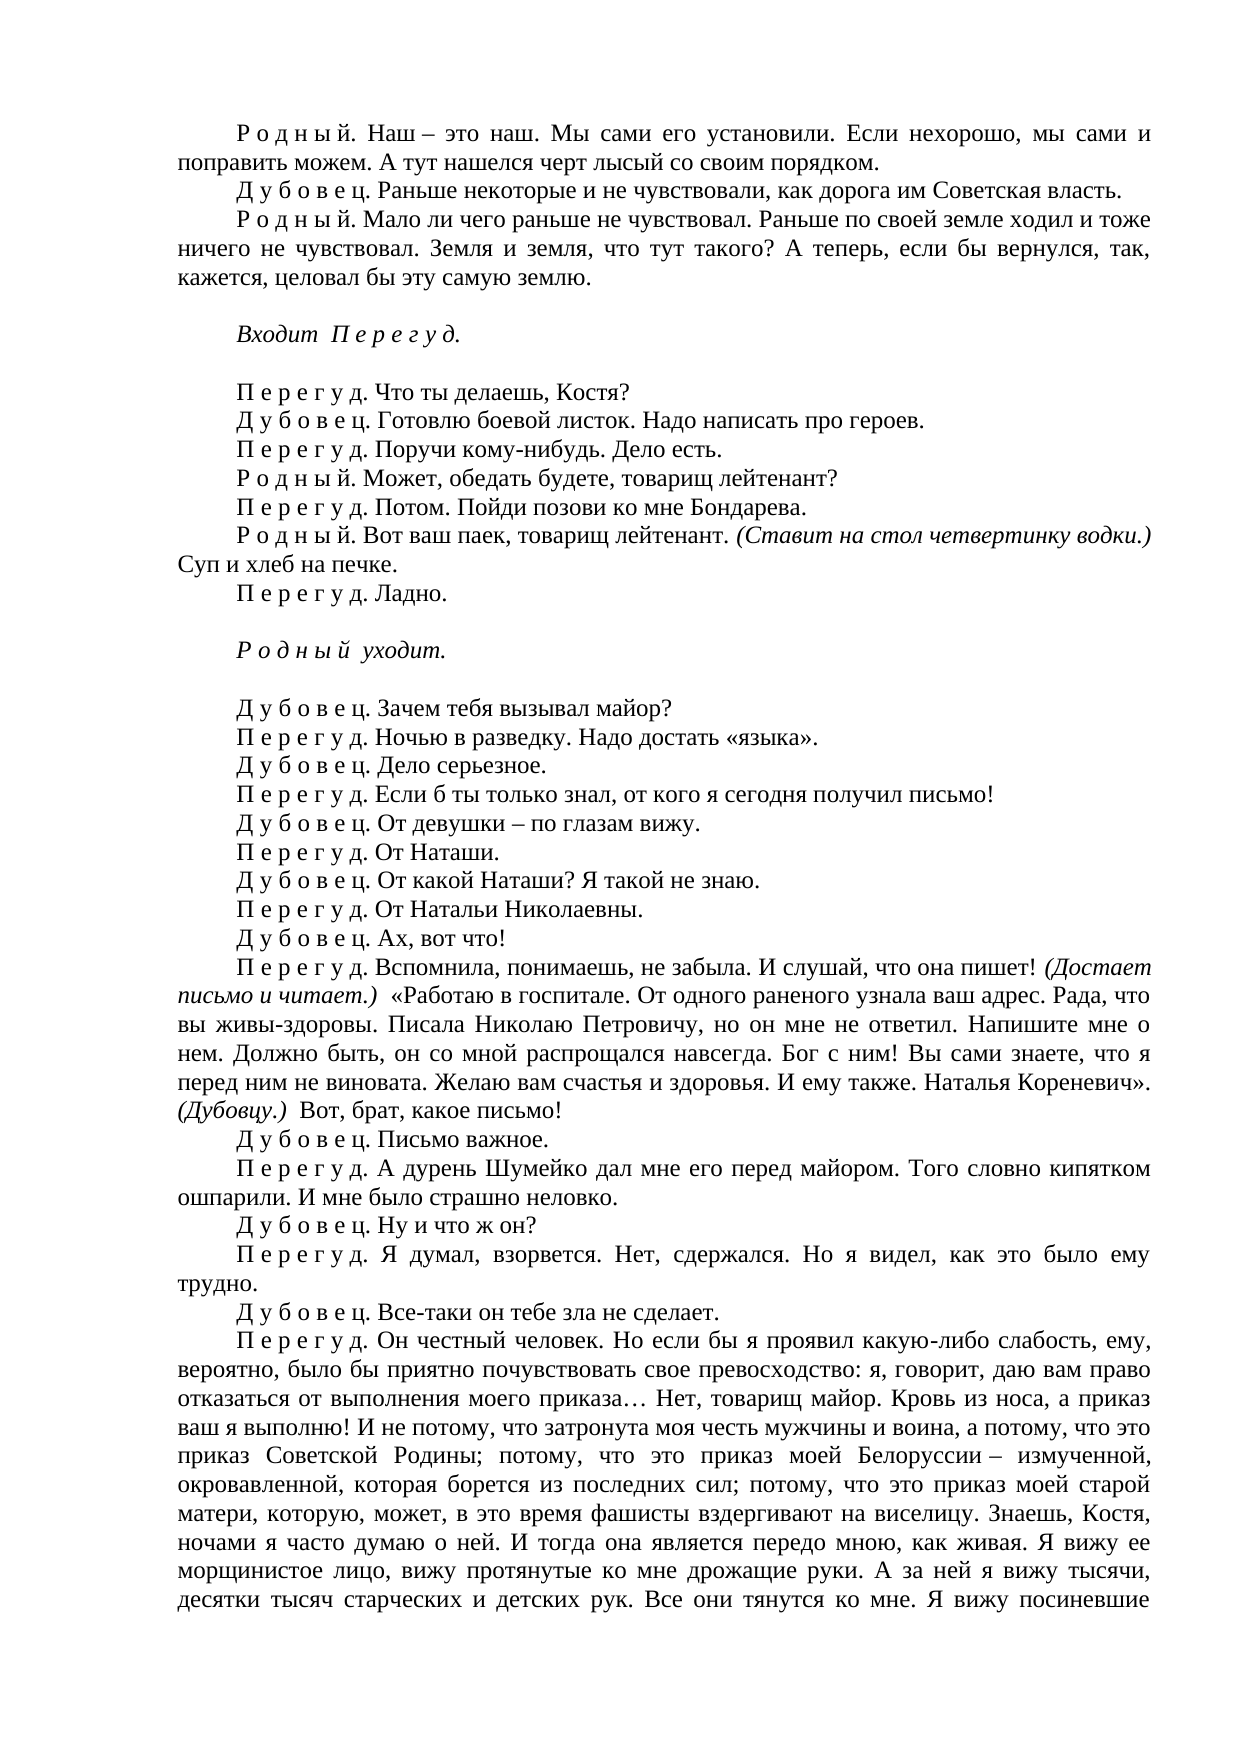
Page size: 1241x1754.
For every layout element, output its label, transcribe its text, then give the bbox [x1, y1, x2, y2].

text Р о д н ы й. Может, обедать будете, товарищ лейтенант? [177, 463, 1152, 492]
text Входит П е р е г у д. [177, 319, 1152, 348]
text П е р е г у д. Я думал, взорвется. Нет, сдержался. Но я видел, как это было ему трудно. [177, 1239, 1152, 1297]
text Д у б о в е ц. Ах, вот что! [177, 923, 1152, 952]
text П е р е г у д. Вспомнила, понимаешь, не забыла. И слушай, что она пишет! (Достает письмо и читает.) «Работаю в госпитале. От одного раненого узнала ваш адрес. Рада, что вы живы-здоровы. Писала Николаю Петровичу, но он мне не ответил. Напишите мне о нем. Должно быть, он со мной распрощался навсегда. Бог с ним! Вы сами знаете, что я перед ним не виновата. Желаю вам счастья и здоровья. И ему также. Наталья Кореневич». (Дубовцу.) Вот, брат, какое письмо! [177, 952, 1152, 1124]
text Д у б о в е ц. Зачем тебя вызывал майор? [177, 693, 1152, 722]
text П е р е г у д. Что ты делаешь, Костя? [177, 377, 1152, 406]
text Д у б о в е ц. Все-таки он тебе зла не сделает. [177, 1297, 1152, 1326]
text Р о д н ы й уходит. [177, 636, 1152, 664]
text П е р е г у д. А дурень Шумейко дал мне его перед майором. Того словно кипятком ошпарили. И мне было страшно неловко. [177, 1153, 1152, 1211]
text П е р е г у д. Если б ты только знал, от кого я сегодня получил письмо! [177, 779, 1152, 808]
text П е р е г у д. От Натальи Николаевны. [177, 894, 1152, 923]
text Д у б о в е ц. Ну и что ж он? [177, 1211, 1152, 1239]
text Р о д н ы й. Вот ваш паек, товарищ лейтенант. (Ставит на стол четвертинку водки.) Суп и хлеб на печке. [177, 521, 1152, 578]
text П е р е г у д. От Наташи. [177, 837, 1152, 866]
text Д у б о в е ц. Письмо важное. [177, 1124, 1152, 1153]
text П е р е г у д. Потом. Пойди позови ко мне Бондарева. [177, 492, 1152, 521]
text Д у б о в е ц. Дело серьезное. [177, 751, 1152, 779]
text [177, 1326, 1152, 1613]
text П е р е г у д. Ладно. [177, 578, 1152, 607]
text Д у б о в е ц. От девушки – по глазам вижу. [177, 808, 1152, 837]
text Д у б о в е ц. Готовлю боевой листок. Надо написать про героев. [177, 406, 1152, 434]
text Д у б о в е ц. От какой Наташи? Я такой не знаю. [177, 866, 1152, 894]
text П е р е г у д. Ночью в разведку. Надо достать «языка». [177, 722, 1152, 751]
text Р о д н ы й. Мало ли чего раньше не чувствовал. Раньше по своей земле ходил и тоже ничего не чувствовал. Земля и земля, что тут такого? А теперь, если бы вернулся, так, кажется, целовал бы эту самую землю. [177, 204, 1152, 291]
text Р о д н ы й. Наш – это наш. Мы сами его установили. Если нехорошо, мы сами и поправить можем. А тут нашелся черт лысый со своим порядком. [177, 118, 1152, 176]
text Д у б о в е ц. Раньше некоторые и не чувствовали, как дорога им Советская власть. [177, 176, 1152, 204]
text П е р е г у д. Поручи кому-нибудь. Дело есть. [177, 434, 1152, 463]
